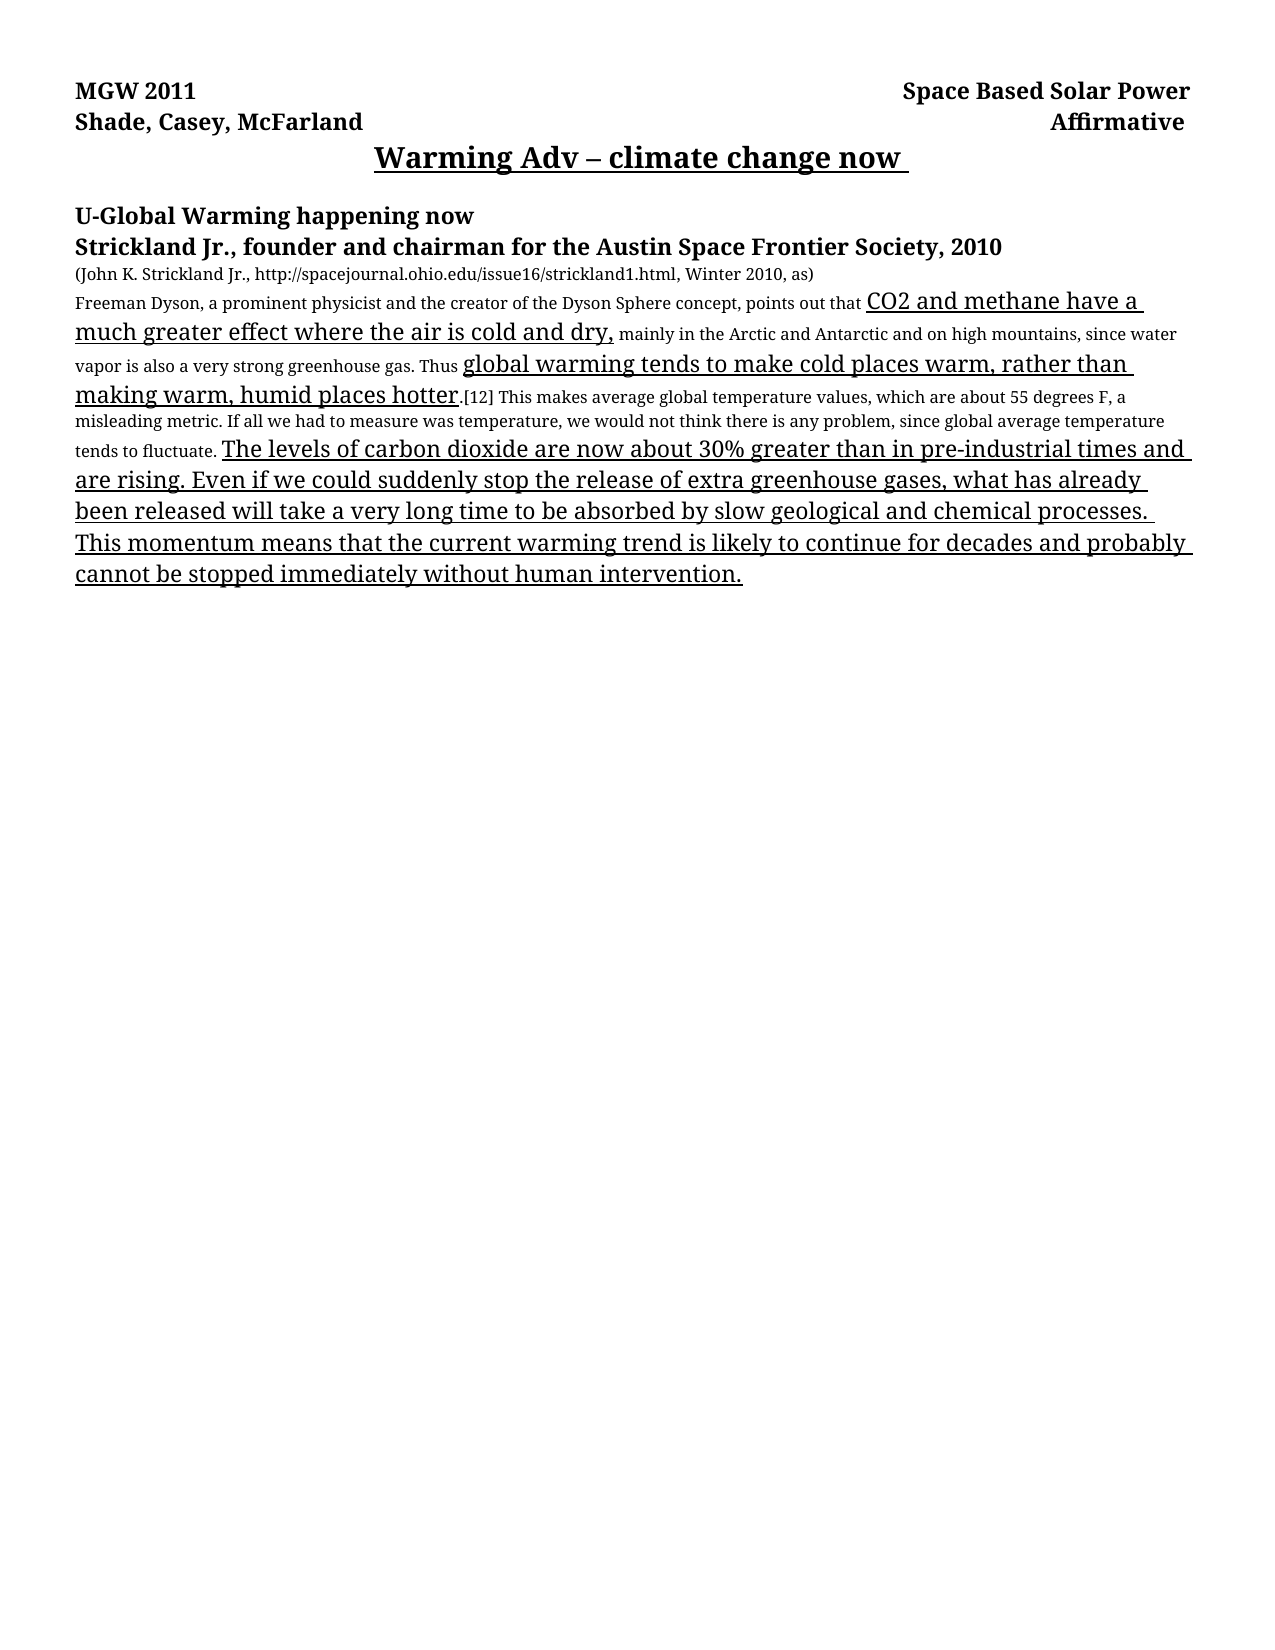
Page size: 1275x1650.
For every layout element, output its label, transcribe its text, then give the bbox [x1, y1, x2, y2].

subtitle Warming Adv – climate change now [75, 137, 1200, 177]
text Strickland Jr., founder and chairman for the Austin Space Frontier Society, 2010 [75, 231, 1200, 262]
text U-Global Warming happening now [75, 200, 1200, 231]
text (John K. Strickland Jr., http://spacejournal.ohio.edu/issue16/strickland1.html, Winter 2010, as) [75, 262, 1200, 285]
text Freeman Dyson, a prominent physicist and the creator of the Dyson Sphere concept, points out that CO2 and methane have a much greater effect where the air is cold and dry, mainly in the Arctic and Antarctic and on high mountains, since water vapor is also a very strong greenhouse gas. Thus global warming tends to make cold places warm, rather than making warm, humid places hotter.[12] This makes average global temperature values, which are about 55 degrees F, a misleading metric. If all we had to measure was temperature, we would not think there is any problem, since global average temperature tends to fluctuate. The levels of carbon dioxide are now about 30% greater than in pre-industrial times and are rising. Even if we could suddenly stop the release of extra greenhouse gases, what has already been released will take a very long time to be absorbed by slow geological and chemical processes. This momentum means that the current warming trend is likely to continue for decades and probably cannot be stopped immediately without human intervention. [75, 285, 1200, 589]
